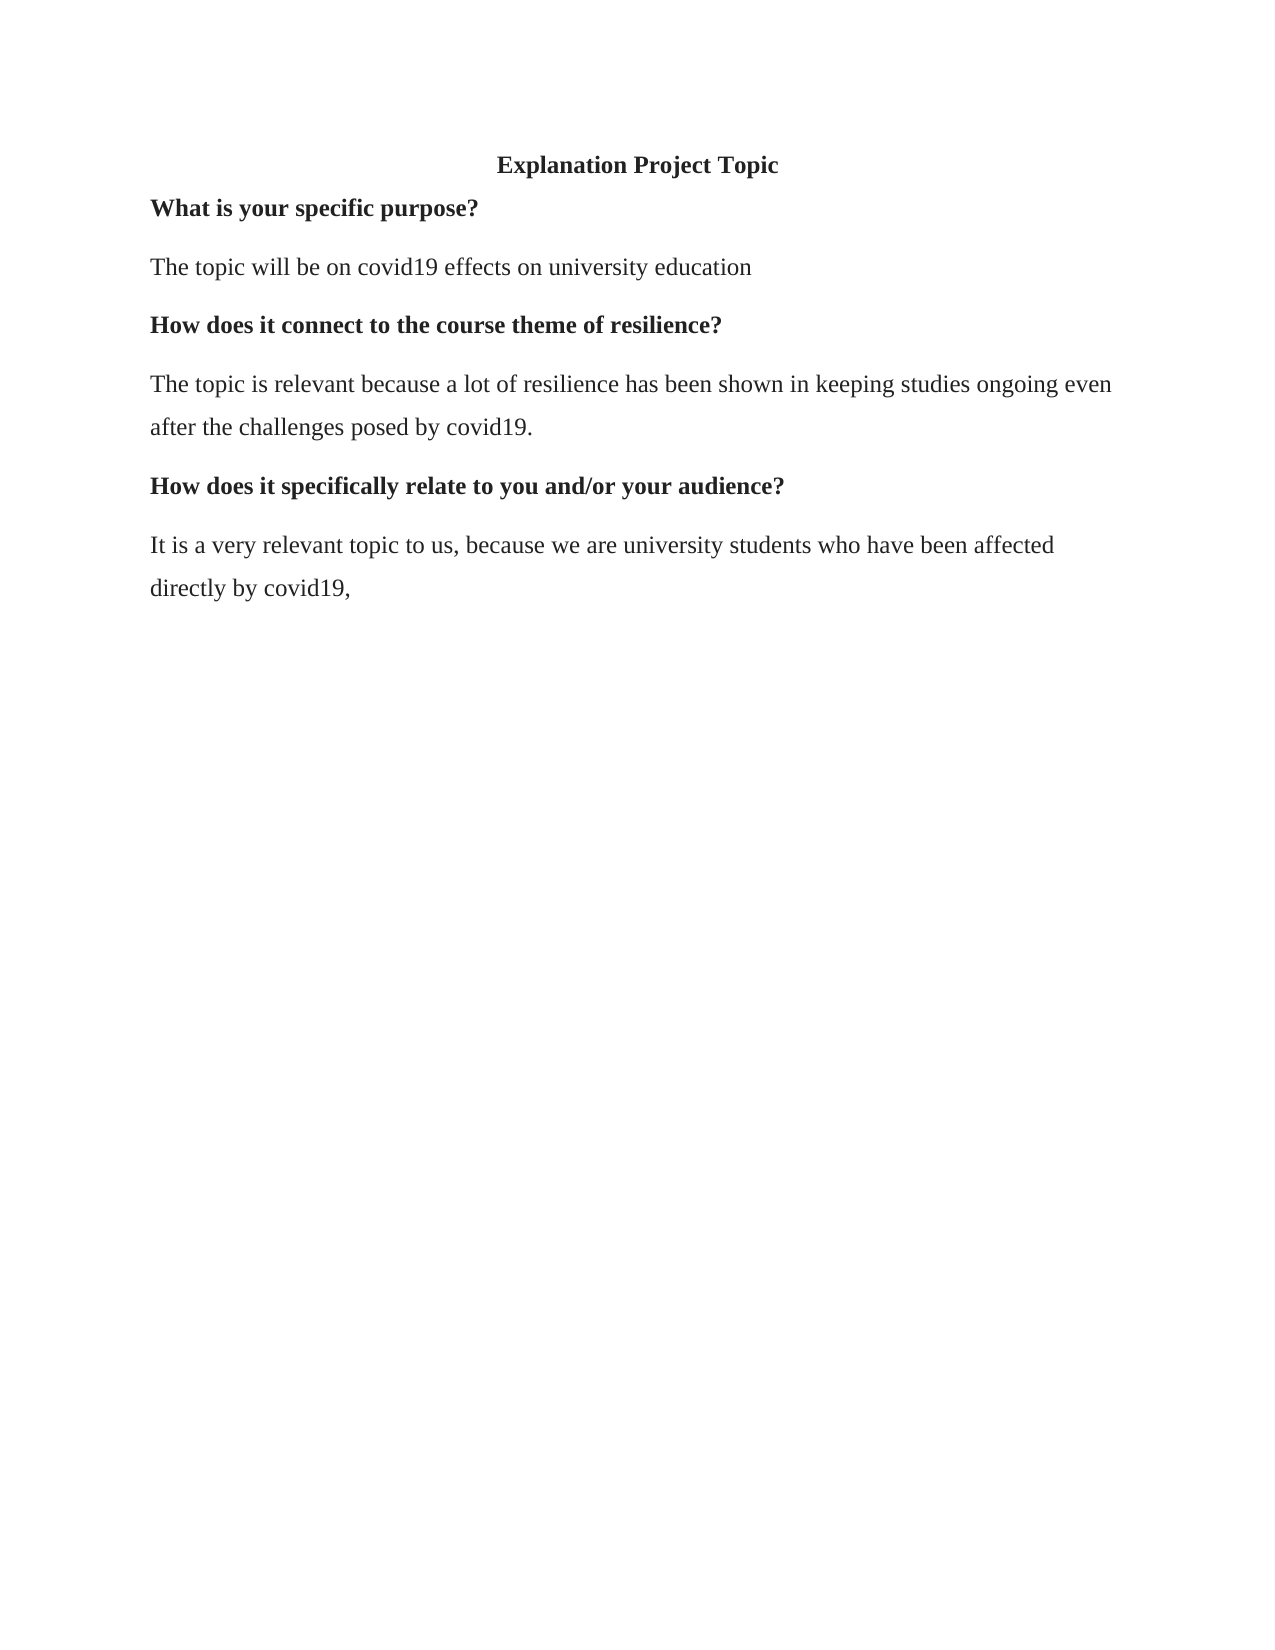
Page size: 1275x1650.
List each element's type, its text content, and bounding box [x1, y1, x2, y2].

text The topic is relevant because a lot of resilience has been shown in keeping studies ongoing even after the challenges posed by covid19. [150, 369, 1125, 441]
text What is your specific purpose? [150, 193, 1125, 222]
text It is a very relevant topic to us, because we are university students who have been affected directly by covid19, [150, 530, 1125, 602]
text How does it connect to the course theme of resilience? [150, 311, 1125, 339]
text How does it specifically relate to you and/or your audience? [150, 471, 1125, 500]
text The topic will be on covid19 effects on university education [150, 252, 1125, 281]
text Explanation Project Topic [150, 150, 1125, 179]
